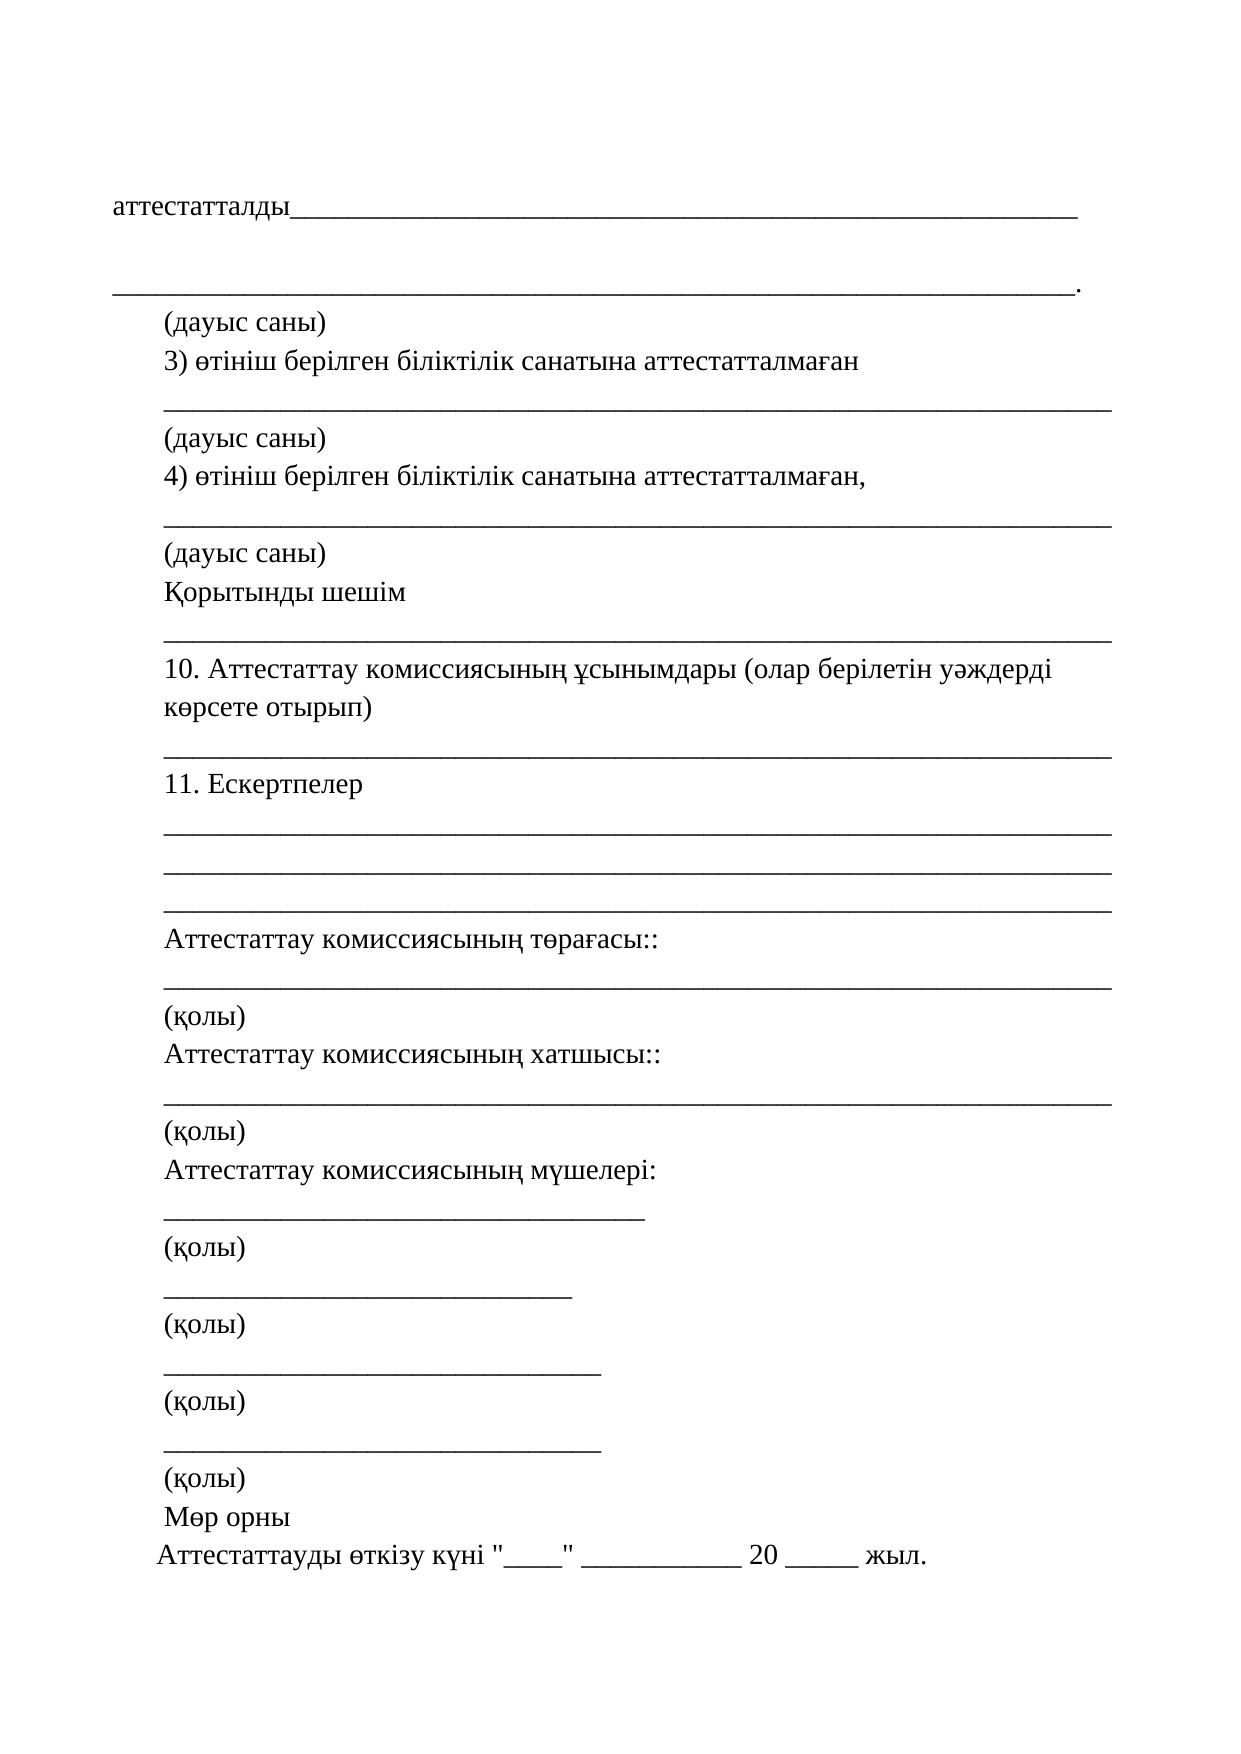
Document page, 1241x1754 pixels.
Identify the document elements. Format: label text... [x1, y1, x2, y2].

text (қолы) [112, 1306, 1128, 1340]
text ______________________________ [112, 1422, 1128, 1455]
text (қолы) [112, 1460, 1128, 1494]
text _________________________________________________________________ [112, 381, 1128, 415]
text (дауыс саны) [112, 535, 1128, 569]
text _________________________________________________________________ [112, 728, 1128, 762]
text Аттестаттау комиссиясының хатшысы:: [112, 1036, 1128, 1070]
text __________________________________________________________________. [112, 227, 1128, 299]
text 4) өтініш берілген біліктілік санатына аттестатталмаған, [112, 458, 1128, 492]
text _________________________________________________________________ [112, 612, 1128, 646]
text (дауыс саны) [112, 304, 1128, 338]
text Аттестаттау комиссиясының төрағасы:: [112, 921, 1128, 954]
text _________________________________________________________________ [112, 959, 1128, 993]
text (дауыс саны) [112, 420, 1128, 453]
text 11. Ескертпелер [112, 767, 1128, 800]
text көрсете отырып) [112, 689, 1128, 723]
text Мөр орны [112, 1499, 1128, 1532]
text _________________________________________________________________ [112, 1075, 1128, 1108]
text Қорытынды шешім [112, 574, 1128, 607]
text 3) өтініш берілген біліктілік санатына аттестатталмаған [112, 343, 1128, 376]
text _________________________________ [112, 1191, 1128, 1224]
text ____________________________ [112, 1268, 1128, 1301]
text ______________________________ [112, 1345, 1128, 1378]
text (қолы) [112, 998, 1128, 1031]
text (қолы) [112, 1383, 1128, 1417]
text Аттестаттау комиссиясының мүшелері: [112, 1152, 1128, 1186]
text (қолы) [112, 1229, 1128, 1263]
text аттестатталды______________________________________________________ [112, 150, 1128, 222]
text _________________________________________________________________ [112, 844, 1128, 877]
text (қолы) [112, 1113, 1128, 1147]
text _________________________________________________________________ [112, 882, 1128, 916]
text _________________________________________________________________ [112, 805, 1128, 839]
text 10. Аттестаттау комиссиясының ұсынымдары (олар берілетін уәждерді [112, 651, 1128, 684]
text _________________________________________________________________ [112, 497, 1128, 530]
text Аттестаттауды өткізу күні "____" ___________ 20 _____ жыл. [112, 1537, 1128, 1571]
